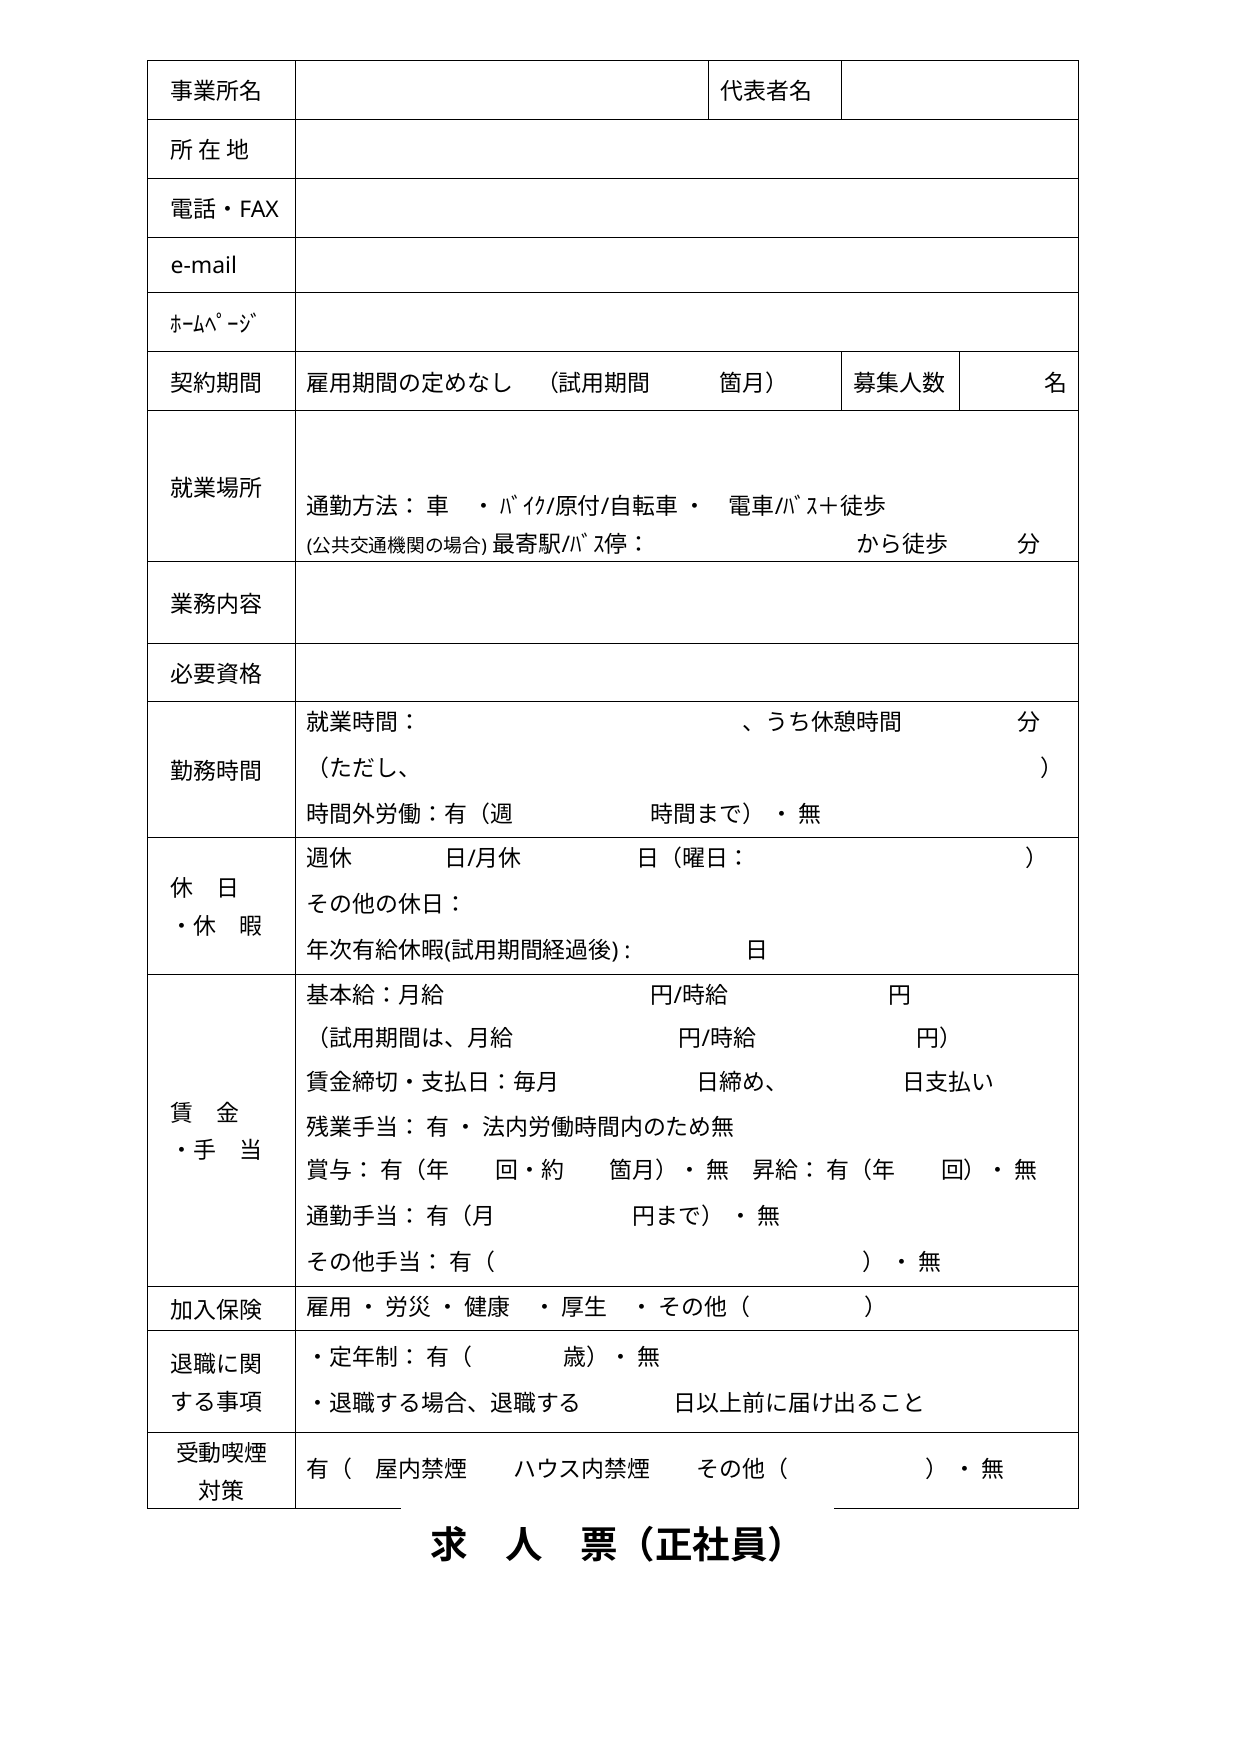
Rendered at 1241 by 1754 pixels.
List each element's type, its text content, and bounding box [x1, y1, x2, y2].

table_cell 賃 金 ・手 当 [148, 975, 295, 1286]
table_cell ・定年制： 有（ 歳）・ 無 ・退職する場合、退職する 日以上前に届け出ること [296, 1331, 1078, 1432]
table_header [842, 61, 1078, 119]
table_cell 就業場所 [148, 411, 295, 561]
table_header 事業所名 [148, 61, 295, 119]
table_cell 業務内容 [148, 562, 295, 643]
table_cell [296, 179, 1078, 237]
table_cell ﾎｰﾑﾍﾟｰｼﾞ [148, 293, 295, 351]
table_cell 加入保険 [148, 1287, 295, 1330]
table_cell e-mail [148, 238, 295, 292]
table_cell [296, 238, 1078, 292]
table_cell [296, 120, 1078, 178]
table_cell 勤務時間 [148, 702, 295, 837]
table_cell [296, 644, 1078, 701]
table_cell 募集人数 [842, 352, 959, 410]
table_cell 雇用 ・ 労災 ・ 健康 ・ 厚生 ・ その他（ ） [296, 1287, 1078, 1330]
table_cell 名 [960, 352, 1078, 410]
table_cell 受動喫煙 対策 [148, 1433, 295, 1508]
table_cell [296, 562, 1078, 643]
table_cell 有（ 屋内禁煙 ハウス内禁煙 その他（ ） ・ 無 [296, 1433, 1078, 1508]
table_header 代表者名 [709, 61, 841, 119]
table_cell 就業時間： 、うち休憩時間 分 （ただし、 ） 時間外労働：有（週 時間まで） ・ 無 [296, 702, 1078, 837]
table_cell 休 日 ・休 暇 [148, 838, 295, 973]
table_cell 所 在 地 [148, 120, 295, 178]
table_cell 必要資格 [148, 644, 295, 701]
table_cell 通勤方法： 車 ・ ﾊﾞｲｸ/原付/自転車 ・ 電車/ﾊﾞｽ＋徒歩 (公共交通機関の場合) 最寄駅/ﾊﾞｽ停： から徒歩 分 [296, 411, 1078, 561]
table_cell [296, 293, 1078, 351]
table_cell 契約期間 [148, 352, 295, 410]
table_cell 退職に関 する事項 [148, 1331, 295, 1432]
table_cell 電話・FAX [148, 179, 295, 237]
table_header [296, 61, 708, 119]
table_cell 基本給：月給 円/時給 円 （試用期間は、月給 円/時給 円） 賃金締切・支払日：毎月 日締め、 日支払い 残業手当： 有 ・ 法内労働時間内のため無 賞与： 有（年 回・約 箇月）・ 無 昇給： 有（年 回）・ 無 通勤手当： 有（月 円まで） ・ 無 その他手当： 有（ ） ・ 無 [296, 975, 1078, 1286]
table_cell 週休 日/月休 日（曜日： ） その他の休日： 年次有給休暇(試用期間経過後) : 日 [296, 838, 1078, 973]
table_cell 雇用期間の定めなし （試用期間 箇月） [296, 352, 841, 410]
